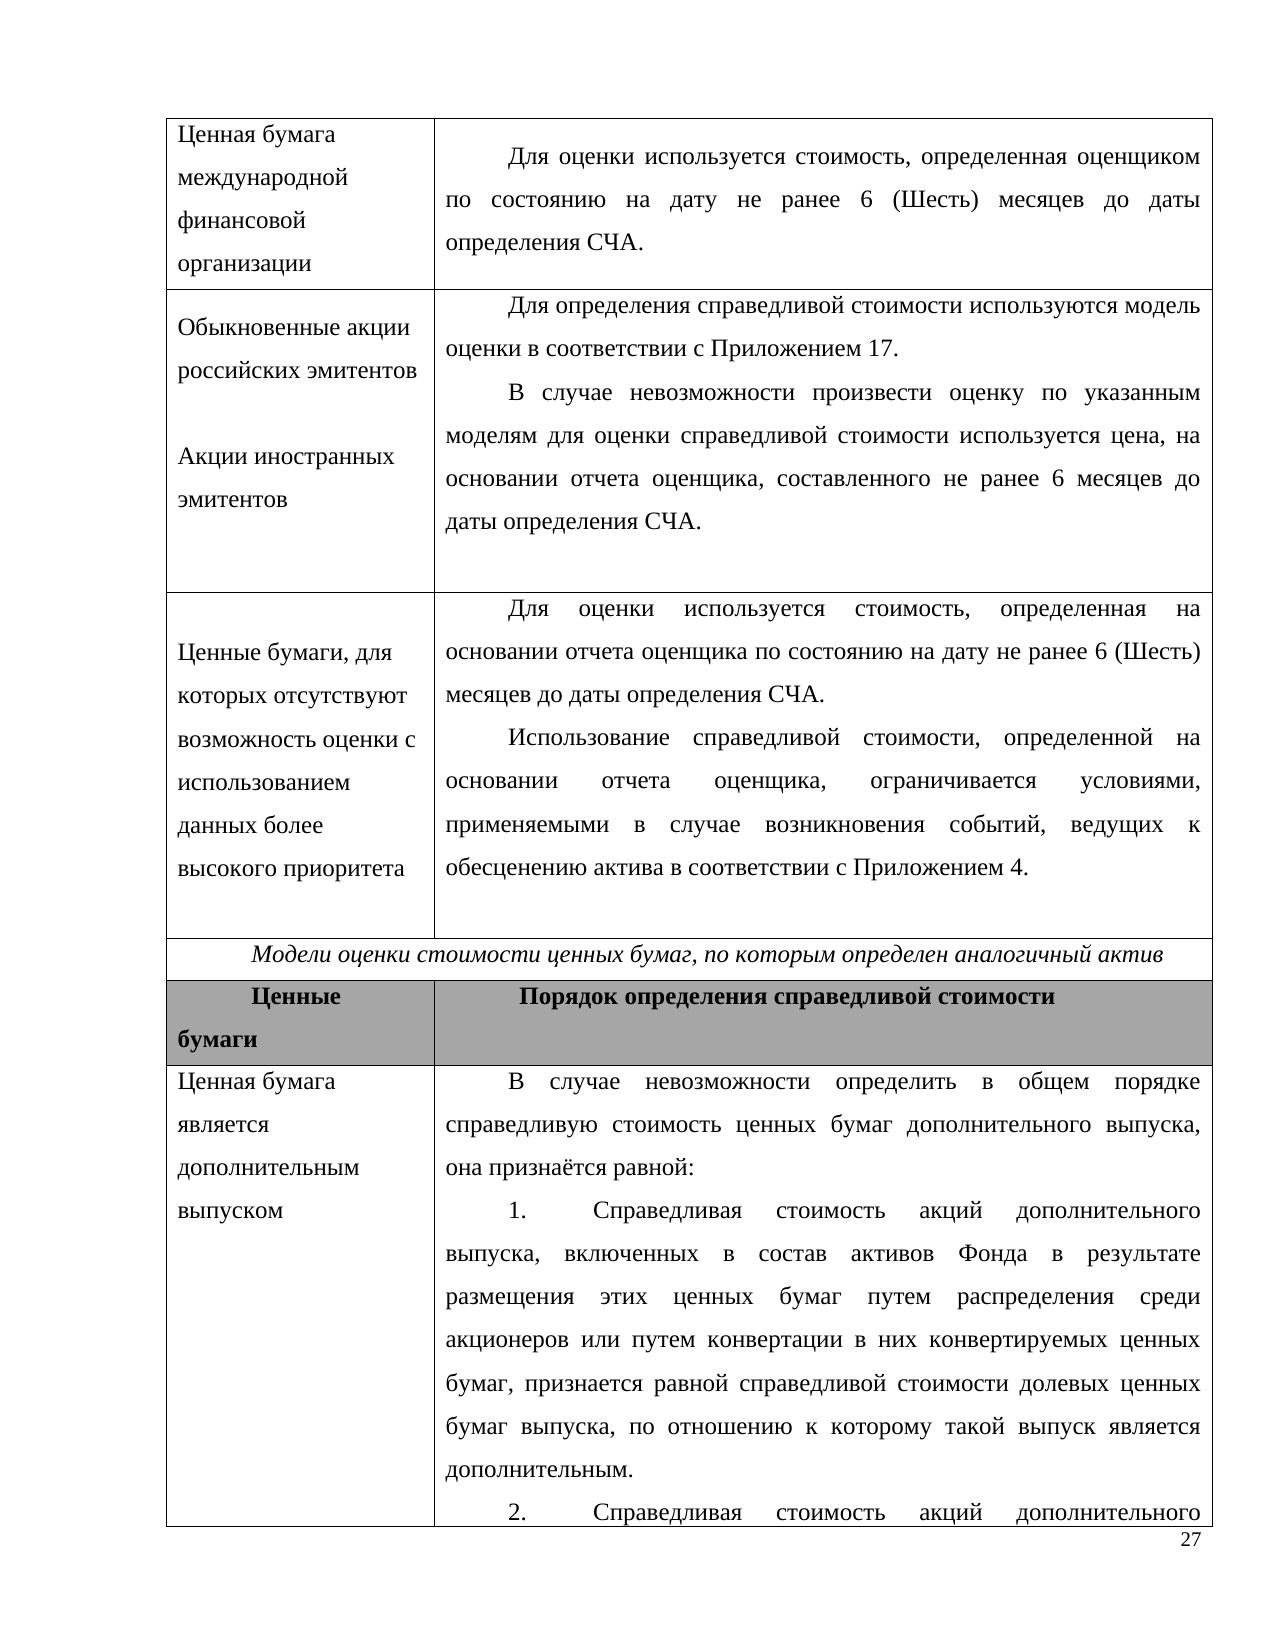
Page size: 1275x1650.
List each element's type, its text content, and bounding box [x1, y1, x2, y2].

table_cell Для определения справедливой стоимости используются модель оценки в соответствии с Приложением 17. В случае невозможности произвести оценку по указанным моделям для оценки справедливой стоимости используется цена, на основании отчета оценщика, составленного не ранее 6 месяцев до даты определения СЧА. [435, 290, 1212, 592]
table_cell Ценные бумаги, для которых отсутствуют возможность оценки с использованием данных более высокого приоритета [167, 593, 434, 938]
table_cell Порядок определения справедливой стоимости [435, 981, 1212, 1065]
table_cell Ценные бумаги [167, 981, 434, 1065]
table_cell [435, 1066, 1212, 1526]
table_cell Модели оценки стоимости ценных бумаг, по которым определен аналогичный актив [167, 939, 1212, 980]
table_cell Для оценки используется стоимость, определенная на основании отчета оценщика по состоянию на дату не ранее 6 (Шесть) месяцев до даты определения СЧА. Использование справедливой стоимости, определенной на основании отчета оценщика, ограничивается условиями, применяемыми в случае возникновения событий, ведущих к обесценению актива в соответствии с Приложением 4. [435, 593, 1212, 938]
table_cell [435, 119, 1212, 289]
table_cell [167, 1066, 434, 1526]
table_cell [167, 119, 434, 289]
table_cell Обыкновенные акции российских эмитентов Акции иностранных эмитентов [167, 290, 434, 592]
